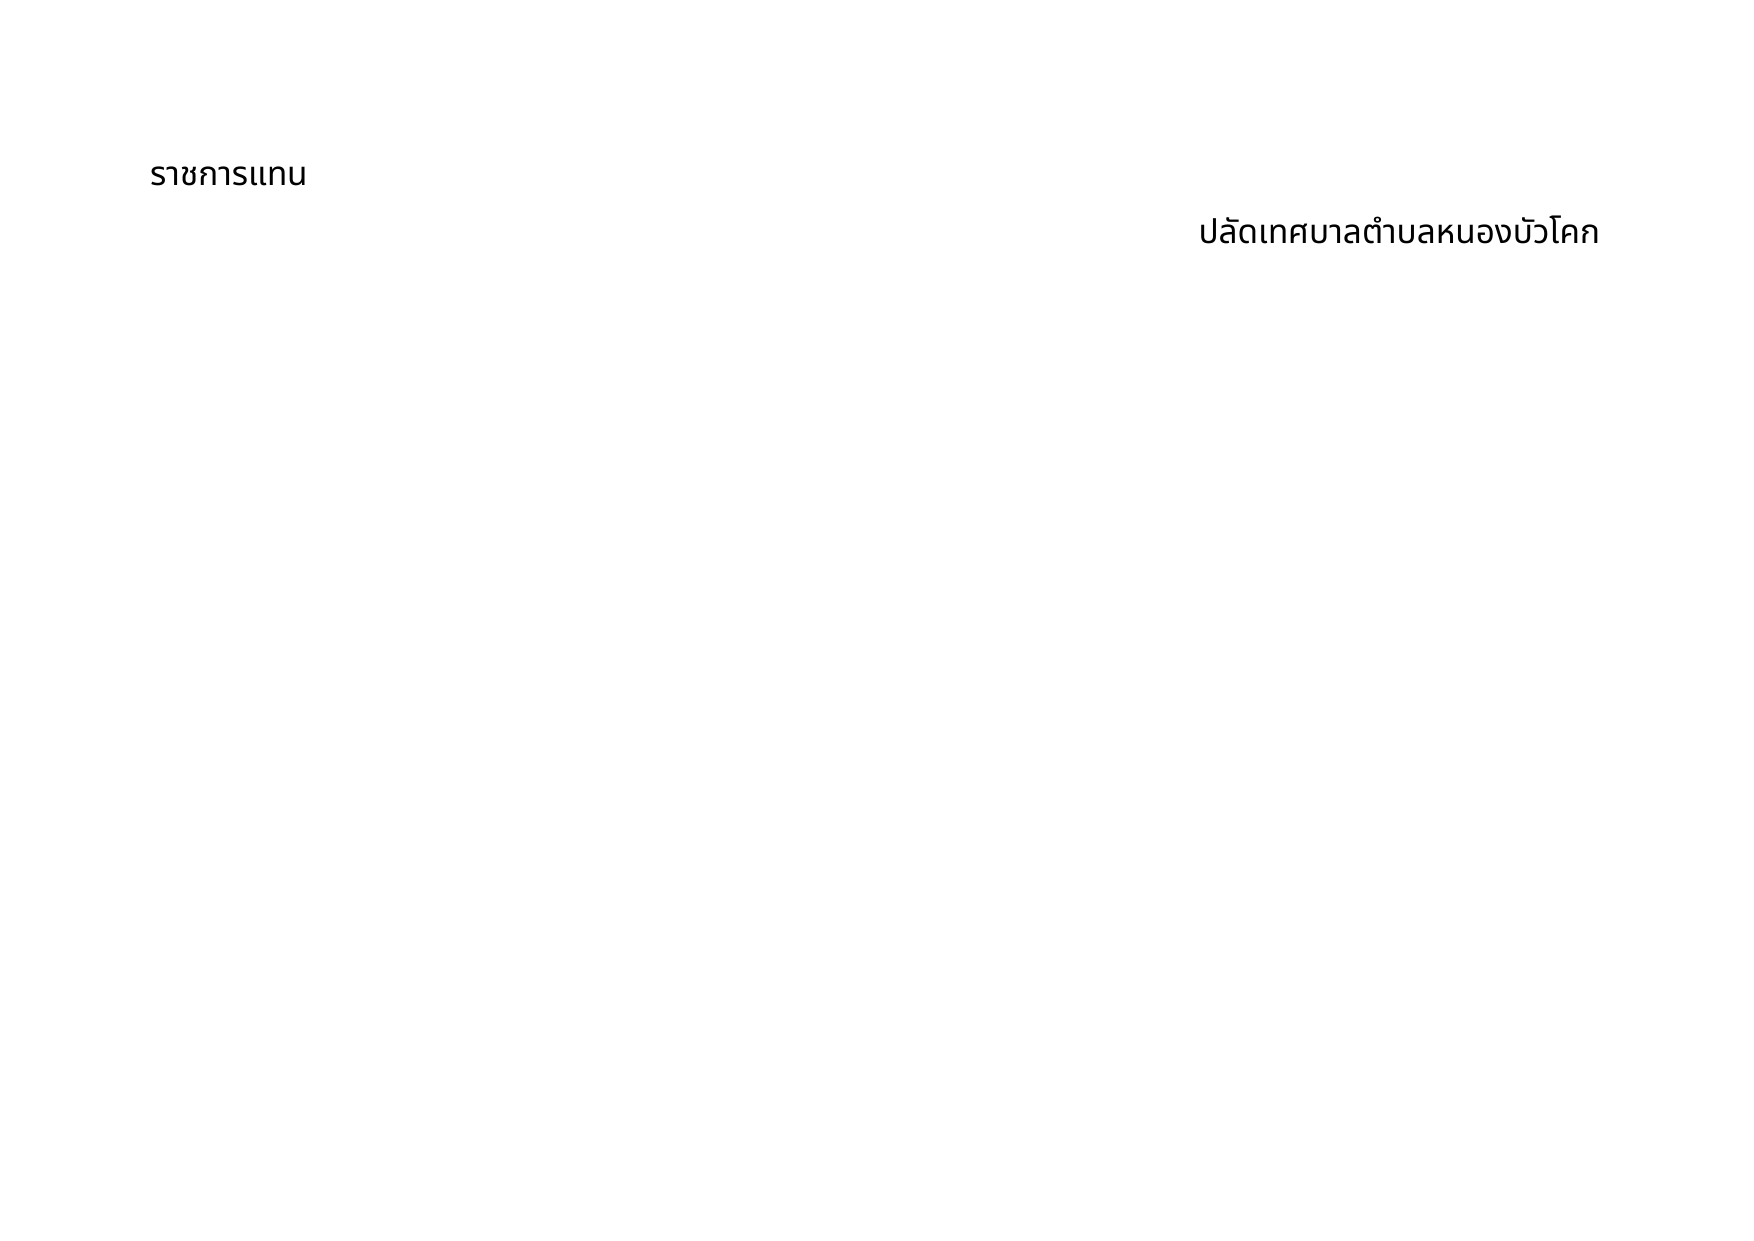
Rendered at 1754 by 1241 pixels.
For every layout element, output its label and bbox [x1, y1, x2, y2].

text [150, 150, 1604, 258]
